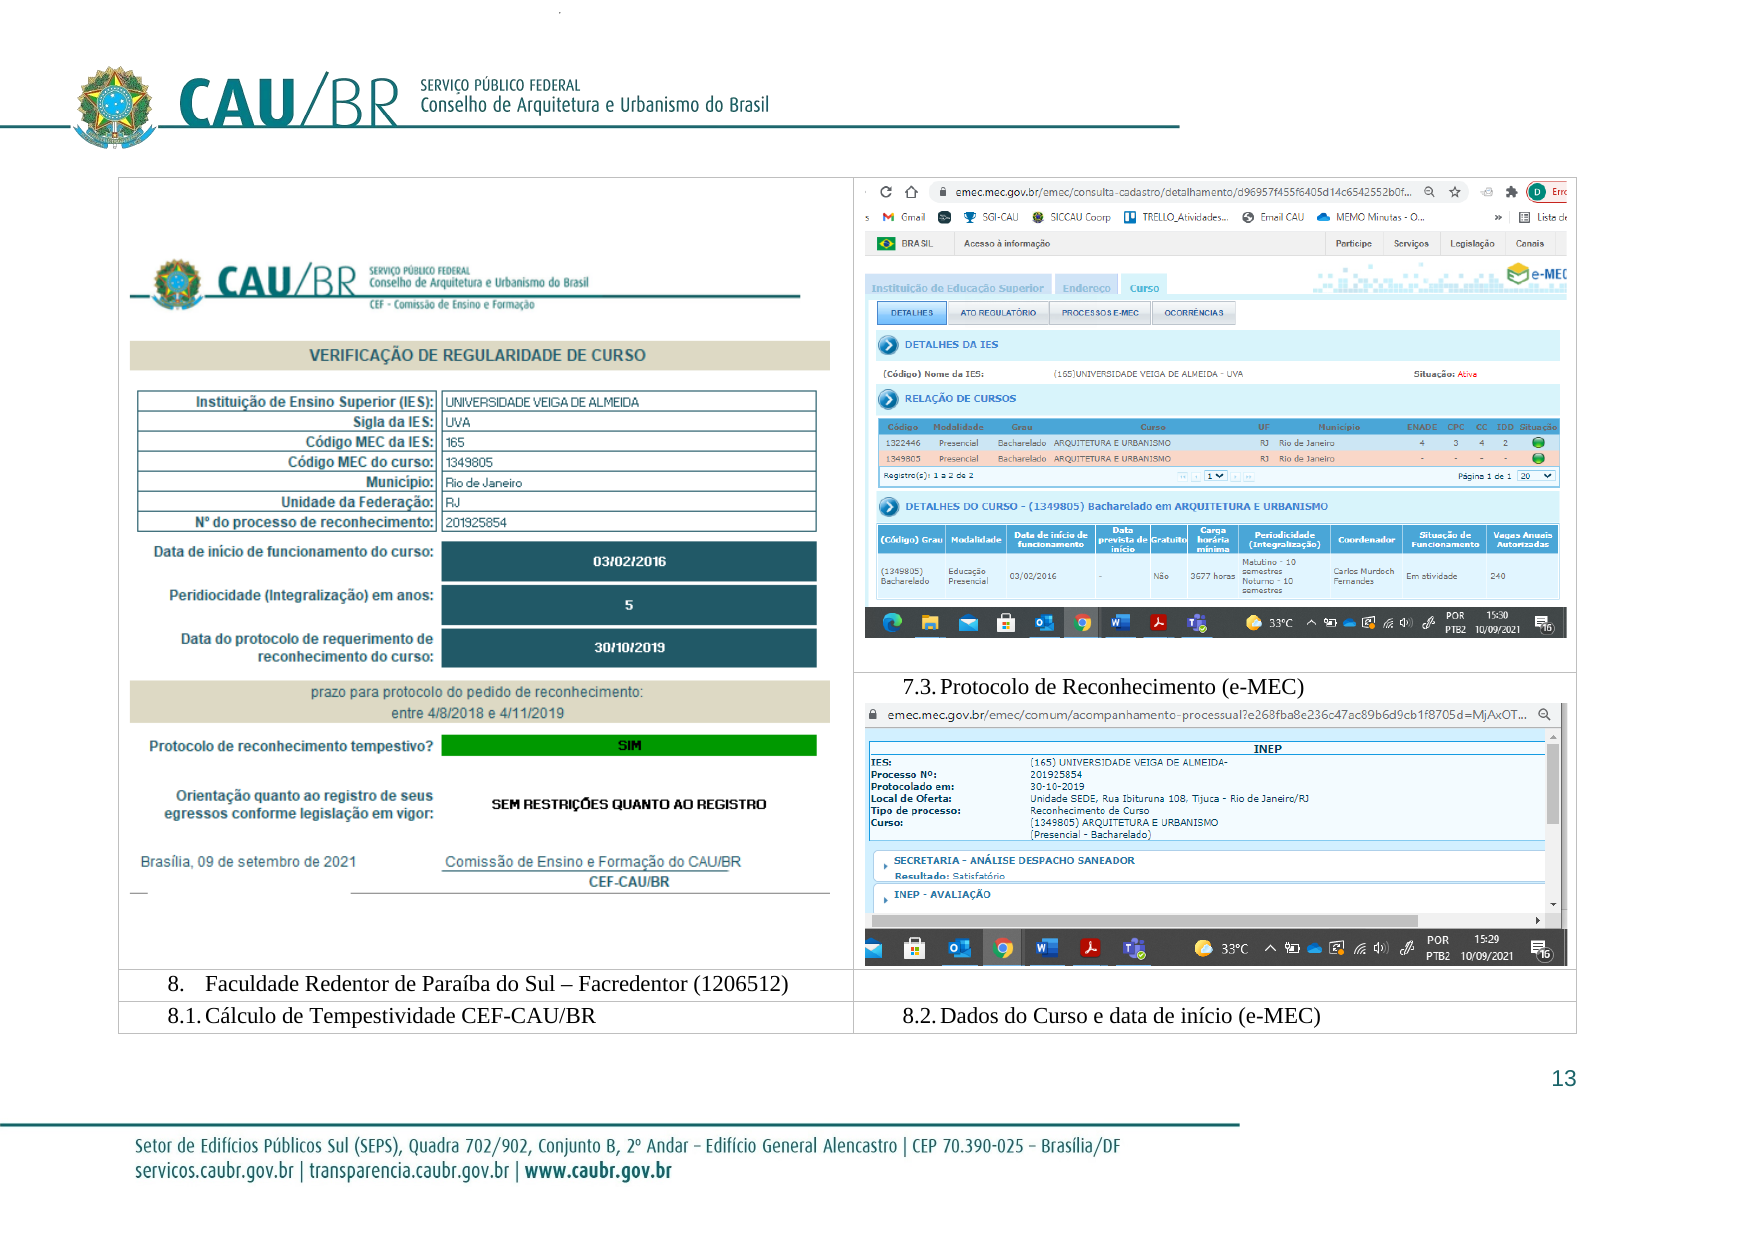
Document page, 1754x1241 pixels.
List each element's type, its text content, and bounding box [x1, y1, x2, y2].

picture [865, 178, 1567, 638]
table_cell Protocolo de Reconhecimento (e-MEC) [854, 673, 1576, 969]
table_cell Cálculo de Tempestividade CEF-CAU/BR [119, 178, 853, 969]
picture [0, 2, 1182, 181]
picture [0, 1118, 1240, 1237]
table_cell Dados do Curso e data de início (e-MEC) [854, 178, 1576, 672]
table_cell Faculdade Redentor de Paraíba do Sul – Facredentor (1206512) [119, 970, 853, 1001]
picture [129, 249, 830, 894]
table_cell Dados do Curso e data de início (e-MEC) [854, 1002, 1576, 1033]
picture [865, 703, 1568, 966]
table_cell [854, 970, 1576, 1001]
table_cell Cálculo de Tempestividade CEF-CAU/BR [119, 1002, 853, 1033]
